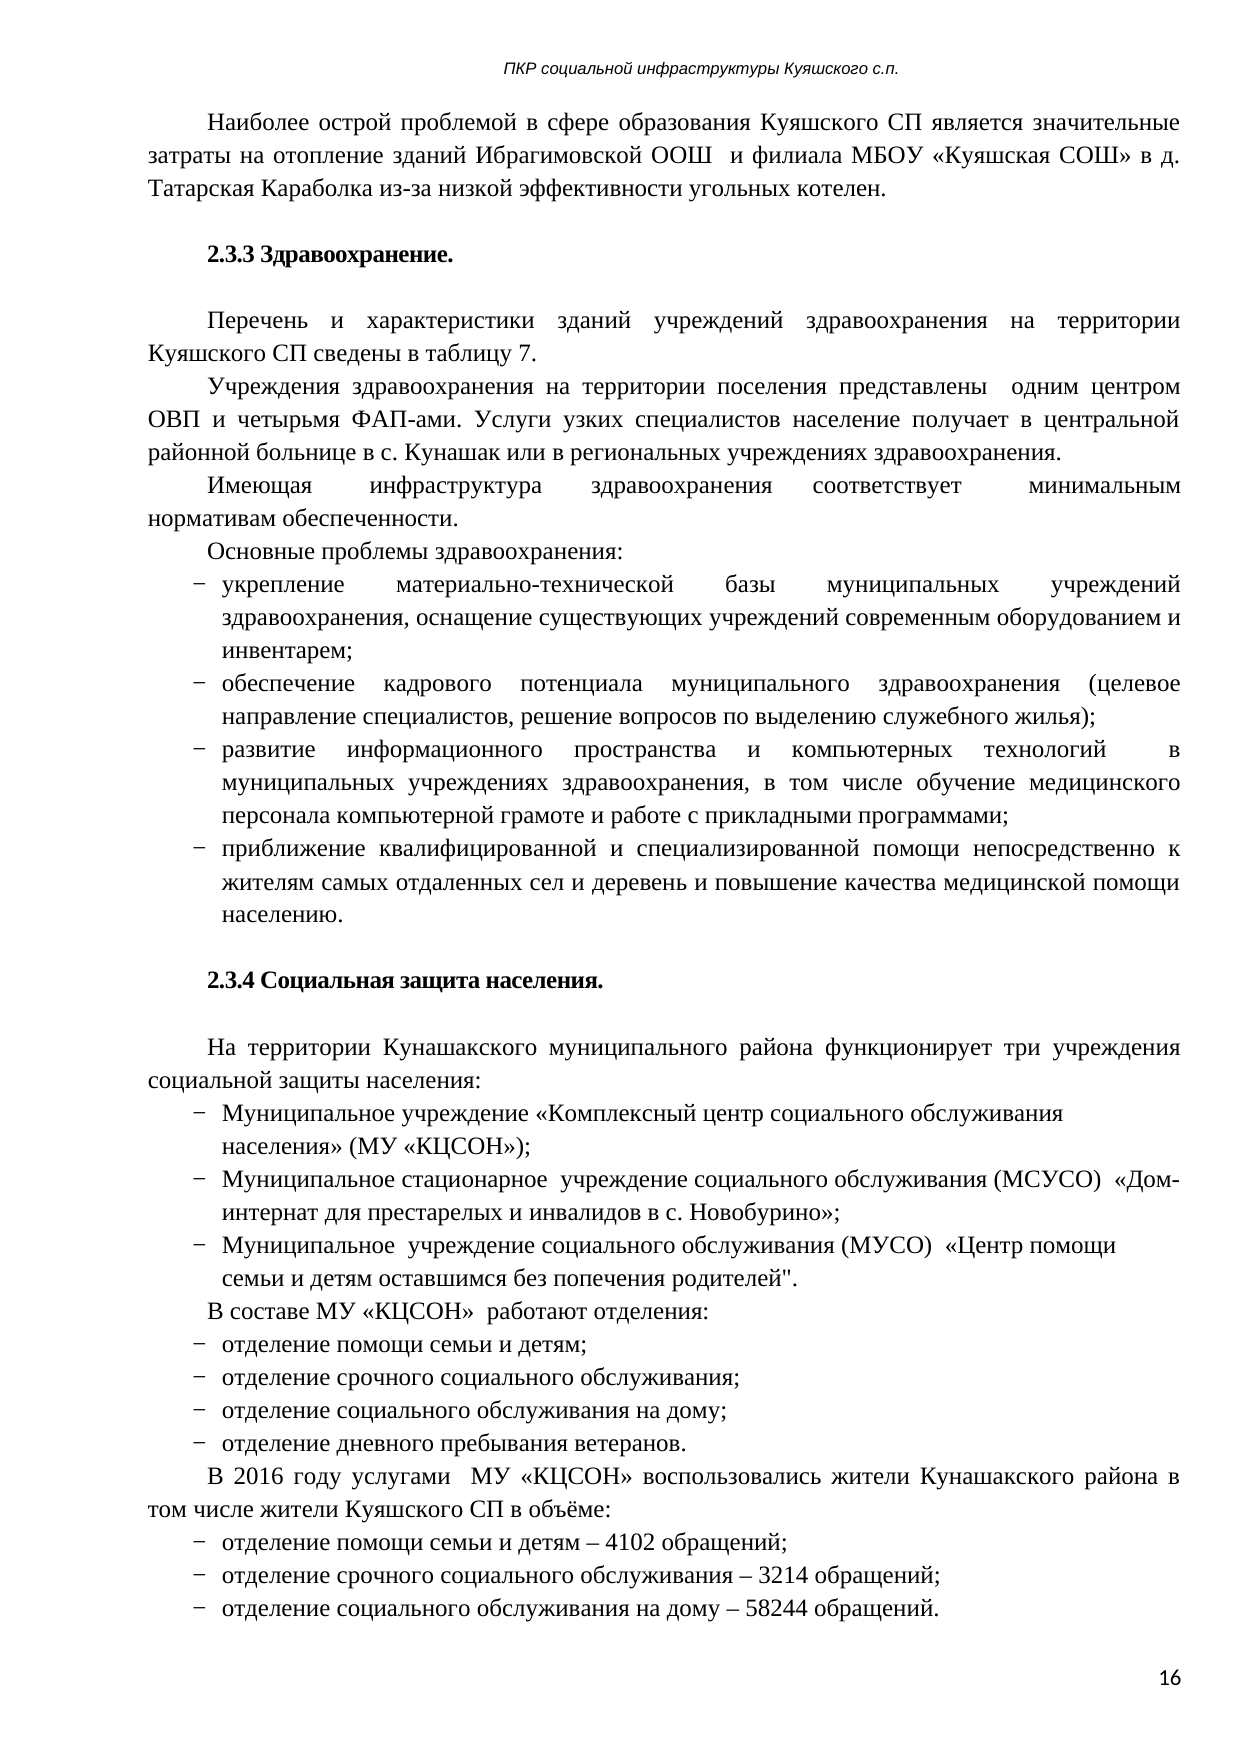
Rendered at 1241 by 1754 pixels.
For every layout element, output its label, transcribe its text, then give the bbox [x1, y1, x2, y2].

list отделение социального обслуживания на дому; [192, 1395, 1181, 1424]
list Муниципальное стационарное учреждение социального обслуживания (МСУСО) «Дом-интернат для престарелых и инвалидов в с. Новобурино»; [192, 1164, 1181, 1226]
text 2.3.4 Социальная защита населения. [148, 966, 1181, 994]
list развитие информационного пространства и компьютерных технологий в муниципальных учреждениях здравоохранения, в том числе обучение медицинского персонала компьютерной грамоте и работе с прикладными программами; [192, 734, 1181, 829]
list отделение социального обслуживания на дому – 58244 обращений. [192, 1593, 1181, 1622]
text 2.3.3 Здравоохранение. [148, 239, 1181, 268]
text Перечень и характеристики зданий учреждений здравоохранения на территории Куяшского СП сведены в таблицу 7. [148, 305, 1181, 367]
text В 2016 году услугами МУ «КЦСОН» воспользовались жители Кунашакского района в том числе жители Куяшского СП в объёме: [148, 1461, 1181, 1523]
list обеспечение кадрового потенциала муниципального здравоохранения (целевое направление специалистов, решение вопросов по выделению служебного жилья); [192, 668, 1181, 730]
list приближение квалифицированной и специализированной помощи непосредственно к жителям самых отдаленных сел и деревень и повышение качества медицинской помощи населению. [192, 833, 1181, 928]
list Муниципальное учреждение «Комплексный центр социального обслуживания населения» (МУ «КЦСОН»); [192, 1098, 1181, 1159]
text Имеющая инфраструктура здравоохранения соответствует минимальным нормативам обеспеченности. [148, 470, 1181, 532]
list Муниципальное учреждение социального обслуживания (МУСО) «Центр помощи семьи и детям оставшимся без попечения родителей". [192, 1230, 1181, 1292]
list отделение срочного социального обслуживания; [192, 1362, 1181, 1391]
text Учреждения здравоохранения на территории поселения представлены одним центром ОВП и четырьмя ФАП-ами. Услуги узких специалистов население получает в центральной районной больнице в с. Кунашак или в региональных учреждениях здравоохранения. [148, 371, 1181, 466]
list отделение помощи семьи и детям – 4102 обращений; [192, 1527, 1181, 1556]
list отделение срочного социального обслуживания – 3214 обращений; [192, 1560, 1181, 1589]
list отделение помощи семьи и детям; [192, 1329, 1181, 1358]
text Основные проблемы здравоохранения: [148, 536, 1181, 565]
text В составе МУ «КЦСОН» работают отделения: [148, 1296, 1181, 1324]
list отделение дневного пребывания ветеранов. [192, 1428, 1181, 1457]
list укрепление материально-технической базы муниципальных учреждений здравоохранения, оснащение существующих учреждений современным оборудованием и инвентарем; [192, 569, 1181, 664]
text Наиболее острой проблемой в сфере образования Куяшского СП является значительные затраты на отопление зданий Ибрагимовской ООШ и филиала МБОУ «Куяшская СОШ» в д. Татарская Караболка из-за низкой эффективности угольных котелен. [148, 107, 1181, 202]
text На территории Кунашакского муниципального района функционирует три учреждения социальной защиты населения: [148, 1032, 1181, 1093]
